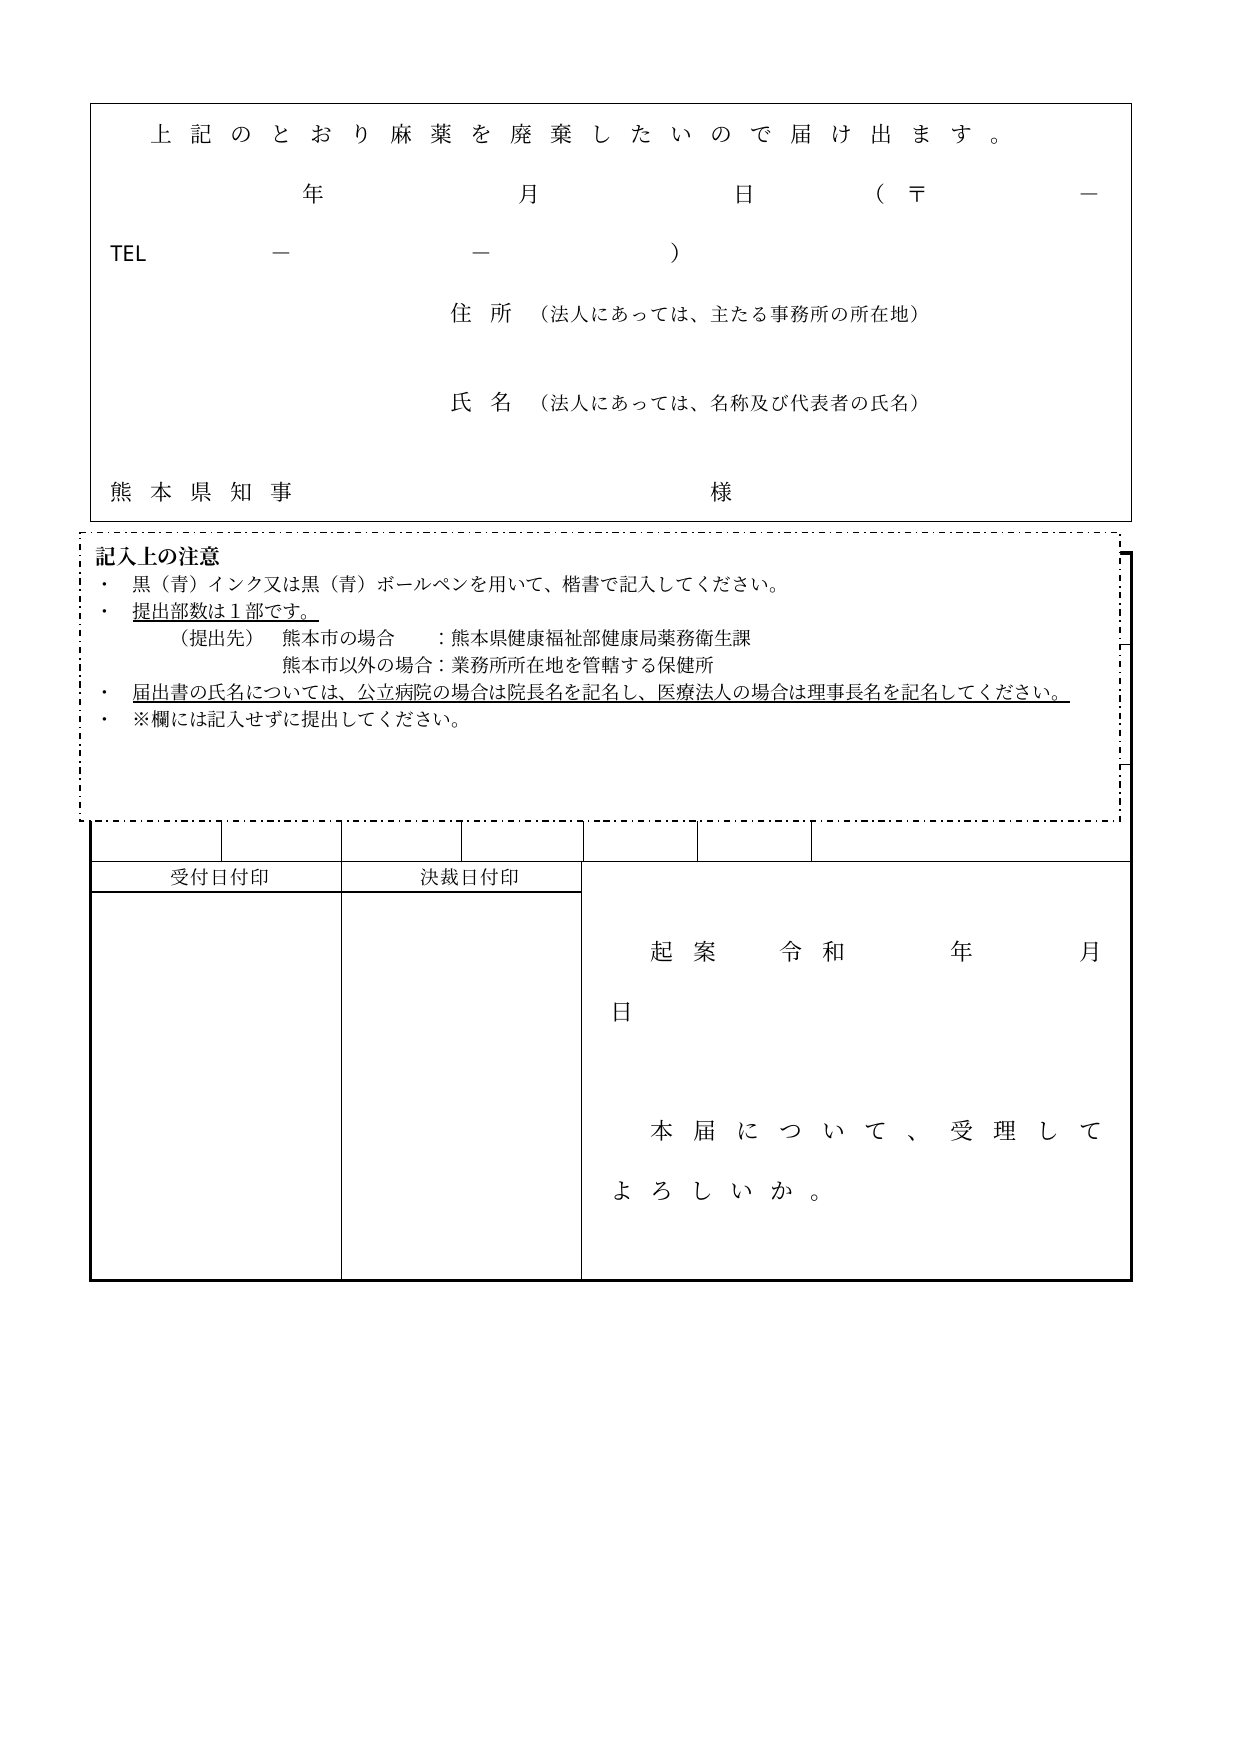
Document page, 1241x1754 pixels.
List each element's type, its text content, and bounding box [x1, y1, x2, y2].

table_cell 決裁日付印 [342, 862, 581, 891]
table_cell [462, 821, 583, 861]
table_cell 起案 令和 年 月 日 本届について、受理してよろしいか。 [582, 862, 1130, 1279]
table_cell [584, 821, 697, 861]
table_cell 上記のとおり麻薬を廃棄したいので届け出ます。 年 月 日 （〒 － TEL － － ） 住所（法人にあっては、主たる事務所の所在地） 氏名（法人にあっては、名称及び代表者の氏名） 熊本県知事 様 [91, 104, 1131, 521]
table_cell [342, 821, 461, 861]
table_cell [222, 821, 341, 861]
table_cell [698, 821, 811, 861]
table_cell [92, 821, 221, 861]
table_cell 受付日付印 [92, 862, 341, 891]
table_cell [342, 893, 581, 1279]
table_cell [92, 893, 341, 1279]
table_cell [812, 765, 1130, 861]
